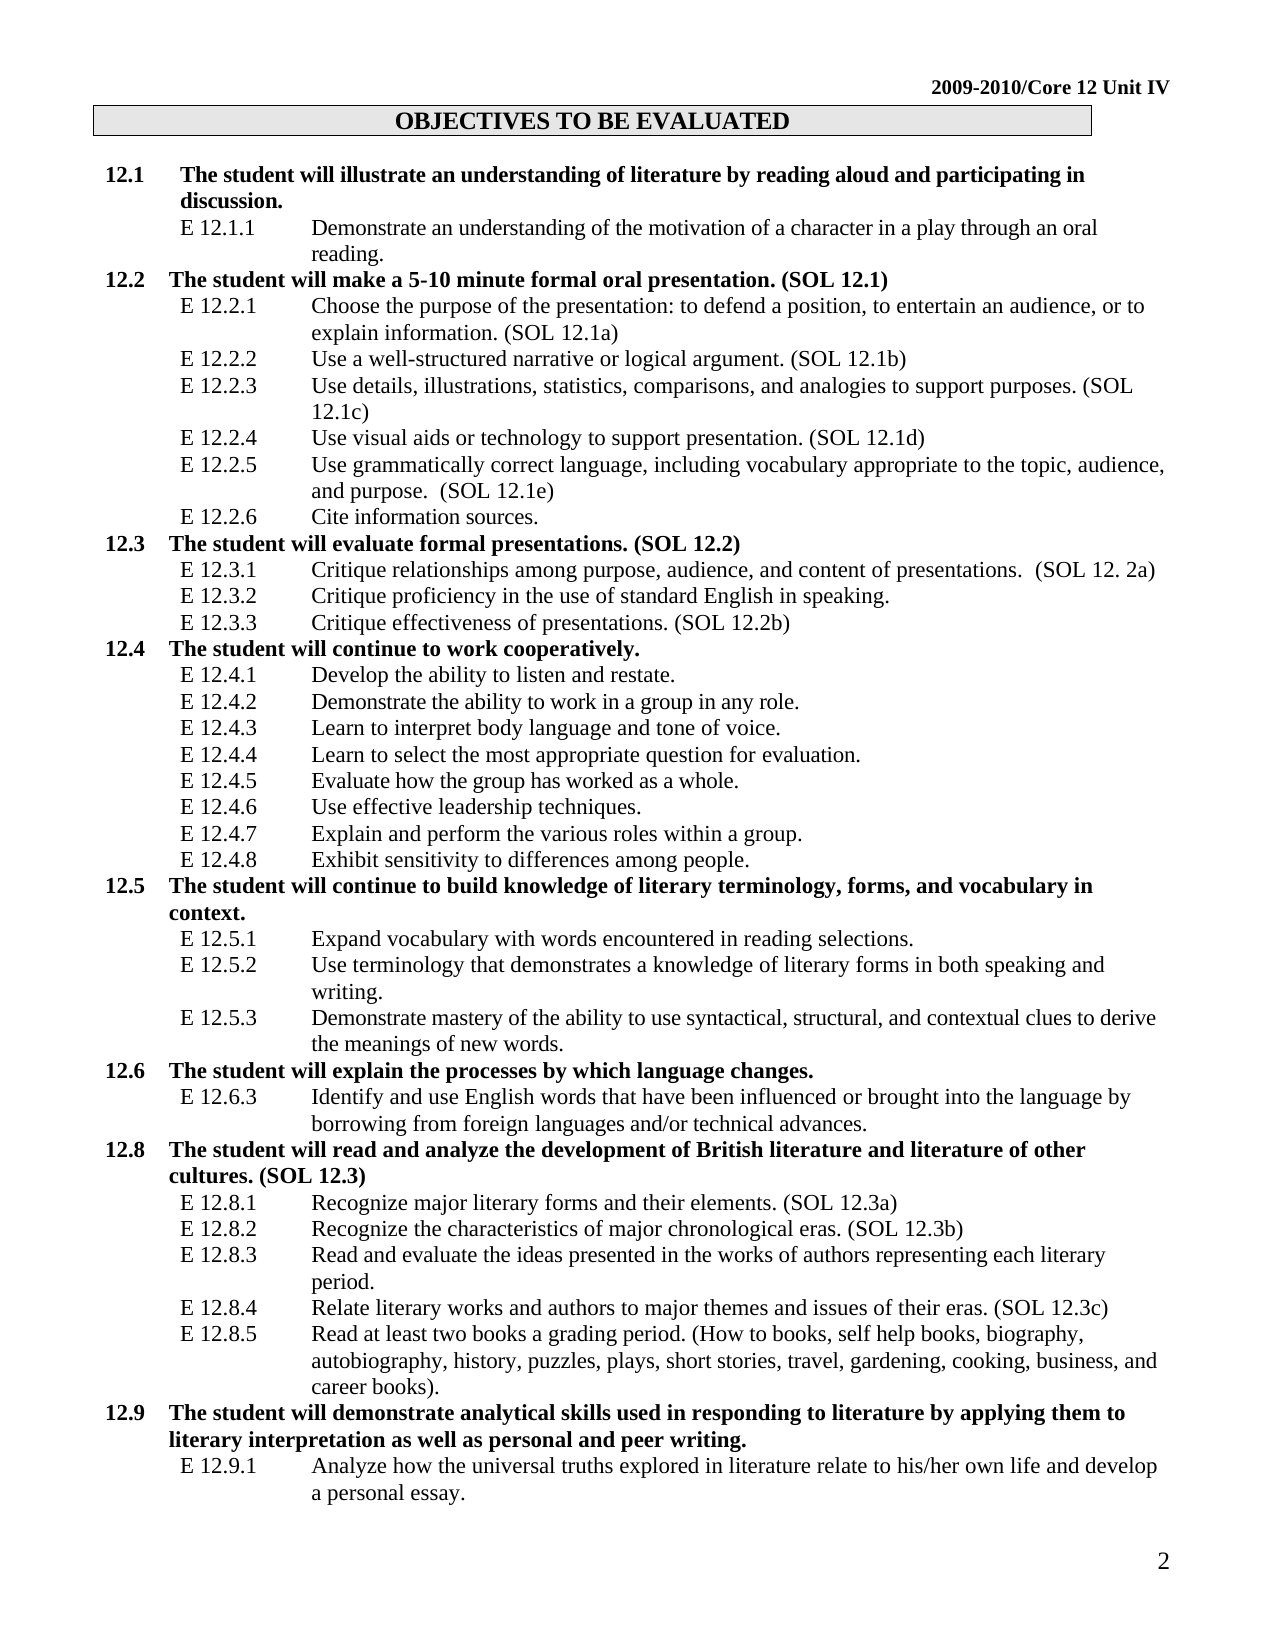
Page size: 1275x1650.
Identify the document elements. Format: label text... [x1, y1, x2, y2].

text E 12.4.1 Develop the ability to listen and restate. [105, 662, 1170, 688]
text E 12.3.1 Critique relationships among purpose, audience, and content of presentations. (SOL 12. 2a) [105, 556, 1170, 582]
text E 12.9.1 Analyze how the universal truths explored in literature relate to his/her own life and develop a personal essay. [105, 1452, 1170, 1505]
text E 12.2.4 Use visual aids or technology to support presentation. (SOL 12.1d) [180, 424, 1170, 451]
text E 12.5.3 Demonstrate mastery of the ability to use syntactical, structural, and contextual clues to derive the meanings of new words. [105, 1004, 1170, 1057]
text 12.5 The student will continue to build knowledge of literary terminology, forms, and vocabulary in context. [105, 872, 1170, 925]
table_header OBJECTIVES TO BE EVALUATED [94, 106, 1091, 135]
text 12.3 The student will evaluate formal presentations. (SOL 12.2) [105, 530, 1170, 556]
text E 12.2.2 Use a well-structured narrative or logical argument. (SOL 12.1b) [180, 345, 1170, 372]
text 12.6 The student will explain the processes by which language changes. [105, 1057, 1170, 1083]
text E 12.8.4 Relate literary works and authors to major themes and issues of their eras. (SOL 12.3c) [105, 1294, 1170, 1320]
text E 12.4.7 Explain and perform the various roles within a group. [105, 820, 1170, 846]
text 12.2 The student will make a 5-10 minute formal oral presentation. (SOL 12.1) [105, 266, 1170, 293]
text E 12.4.4 Learn to select the most appropriate question for evaluation. [105, 741, 1170, 767]
text E 12.3.2 Critique proficiency in the use of standard English in speaking. [105, 582, 1170, 609]
text E 12.3.3 Critique effectiveness of presentations. (SOL 12.2b) [105, 609, 1170, 635]
text E 12.8.3 Read and evaluate the ideas presented in the works of authors representing each literary period. [105, 1241, 1170, 1294]
text E 12.2.1 Choose the purpose of the presentation: to defend a position, to entertain an audience, or to explain information. (SOL 12.1a) [180, 293, 1170, 345]
list The student will illustrate an understanding of literature by reading aloud and participating in discussion. [105, 161, 1170, 213]
text 12.4 The student will continue to work cooperatively. [105, 635, 1170, 662]
text 12.9 The student will demonstrate analytical skills used in responding to literature by applying them to literary interpretation as well as personal and peer writing. [105, 1399, 1170, 1452]
text E 12.4.2 Demonstrate the ability to work in a group in any role. [105, 688, 1170, 714]
text E 12.1.1 Demonstrate an understanding of the motivation of a character in a play through an oral reading. [180, 213, 1170, 266]
text E 12.8.2 Recognize the characteristics of major chronological eras. (SOL 12.3b) [105, 1215, 1170, 1241]
text E 12.4.6 Use effective leadership techniques. [105, 793, 1170, 820]
text 12.8 The student will read and analyze the development of British literature and literature of other cultures. (SOL 12.3) [105, 1136, 1170, 1189]
text E 12.4.8 Exhibit sensitivity to differences among people. [105, 846, 1170, 872]
text E 12.4.5 Evaluate how the group has worked as a whole. [105, 767, 1170, 793]
text E 12.2.3 Use details, illustrations, statistics, comparisons, and analogies to support purposes. (SOL 12.1c) [180, 372, 1170, 424]
text E 12.2.6 Cite information sources. [180, 503, 1170, 530]
text E 12.4.3 Learn to interpret body language and tone of voice. [105, 714, 1170, 741]
text E 12.5.1 Expand vocabulary with words encountered in reading selections. [105, 925, 1170, 951]
text E 12.5.2 Use terminology that demonstrates a knowledge of literary forms in both speaking and writing. [105, 951, 1170, 1004]
text E 12.8.1 Recognize major literary forms and their elements. (SOL 12.3a) [105, 1189, 1170, 1215]
text E 12.8.5 Read at least two books a grading period. (How to books, self help books, biography, autobiography, history, puzzles, plays, short stories, travel, gardening, cooking, business, and career books). [105, 1320, 1170, 1399]
text E 12.2.5 Use grammatically correct language, including vocabulary appropriate to the topic, audience, and purpose. (SOL 12.1e) [180, 451, 1170, 503]
text E 12.6.3 Identify and use English words that have been influenced or brought into the language by borrowing from foreign languages and/or technical advances. [180, 1083, 1170, 1136]
